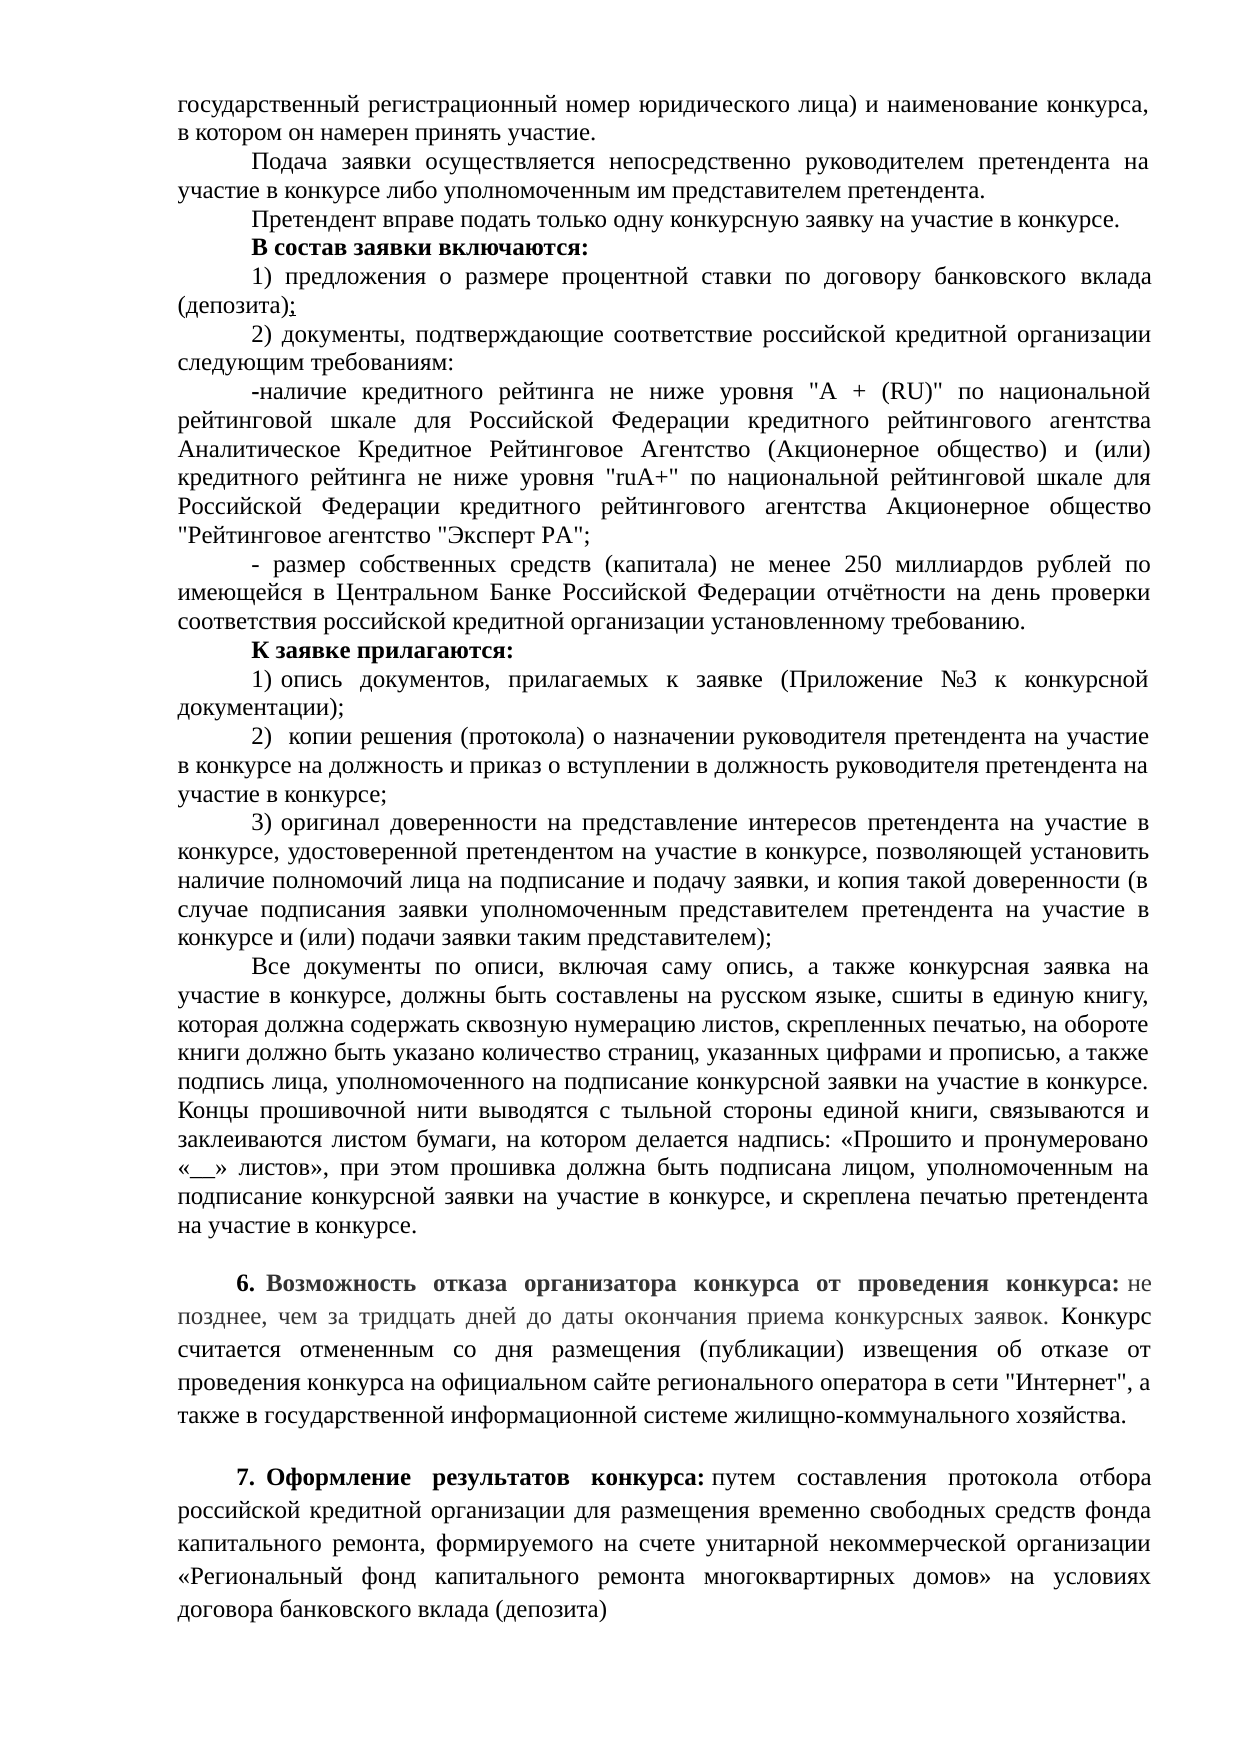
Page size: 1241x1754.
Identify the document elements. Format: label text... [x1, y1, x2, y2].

text Подача заявки осуществляется непосредственно руководителем претендента на участие в конкурсе либо уполномоченным им представителем претендента. [177, 146, 1149, 204]
list Возможность отказа организатора конкурса от проведения конкурса: не позднее, чем за тридцать дней до даты окончания приема конкурсных заявок. Конкурс считается отмененным со дня размещения (публикации) извещения об отказе от проведения конкурса на официальном сайте регионального оператора в сети "Интернет", а также в государственной информационной системе жилищно-коммунального хозяйства. [177, 1268, 1152, 1429]
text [177, 89, 1149, 146]
text Все документы по описи, включая саму опись, а также конкурсная заявка на участие в конкурсе, должны быть составлены на русском языке, сшиты в единую книгу, которая должна содержать сквозную нумерацию листов, скрепленных печатью, на обороте книги должно быть указано количество страниц, указанных цифрами и прописью, а также подпись лица, уполномоченного на подписание конкурсной заявки на участие в конкурсе. Концы прошивочной нити выводятся с тыльной стороны единой книги, связываются и заклеиваются листом бумаги, на котором делается надпись: «Прошито и пронумеровано «__» листов», при этом прошивка должна быть подписана лицом, уполномоченным на подписание конкурсной заявки на участие в конкурсе, и скреплена печатью претендента на участие в конкурсе. [177, 951, 1149, 1239]
list Оформление результатов конкурса: путем составления протокола отбора российской кредитной организации для размещения временно свободных средств фонда капитального ремонта, формируемого на счете унитарной некоммерческой организации «Региональный фонд капитального ремонта многоквартирных домов» на условиях договора банковского вклада (депозита) [177, 1462, 1152, 1623]
list опись документов, прилагаемых к заявке (Приложение №3 к конкурсной документации); [177, 664, 1149, 721]
text 1) предложения о размере процентной ставки по договору банковского вклада (депозита); [177, 261, 1152, 319]
text 2) документы, подтверждающие соответствие российской кредитной организации следующим требованиям: [177, 319, 1152, 376]
text -наличие кредитного рейтинга не ниже уровня "A + (RU)" по национальной рейтинговой шкале для Российской Федерации кредитного рейтингового агентства Аналитическое Кредитное Рейтинговое Агентство (Акционерное общество) и (или) кредитного рейтинга не ниже уровня "ruA+" по национальной рейтинговой шкале для Российской Федерации кредитного рейтингового агентства Акционерное общество "Рейтинговое агентство "Эксперт РА"; [177, 376, 1152, 549]
list копии решения (протокола) о назначении руководителя претендента на участие в конкурсе на должность и приказ о вступлении в должность руководителя претендента на участие в конкурсе; [177, 721, 1149, 807]
text К заявке прилагаются: [177, 635, 1152, 664]
list оригинал доверенности на представление интересов претендента на участие в конкурсе, удостоверенной претендентом на участие в конкурсе, позволяющей установить наличие полномочий лица на подписание и подачу заявки, и копия такой доверенности (в случае подписания заявки уполномоченным представителем претендента на участие в конкурсе и (или) подачи заявки таким представителем); [177, 807, 1149, 951]
text Претендент вправе подать только одну конкурсную заявку на участие в конкурсе. [177, 204, 1149, 232]
text - размер собственных средств (капитала) не менее 250 миллиардов рублей по имеющейся в Центральном Банке Российской Федерации отчётности на день проверки соответствия российской кредитной организации установленному требованию. [177, 549, 1152, 635]
text В состав заявки включаются: [177, 232, 1149, 261]
